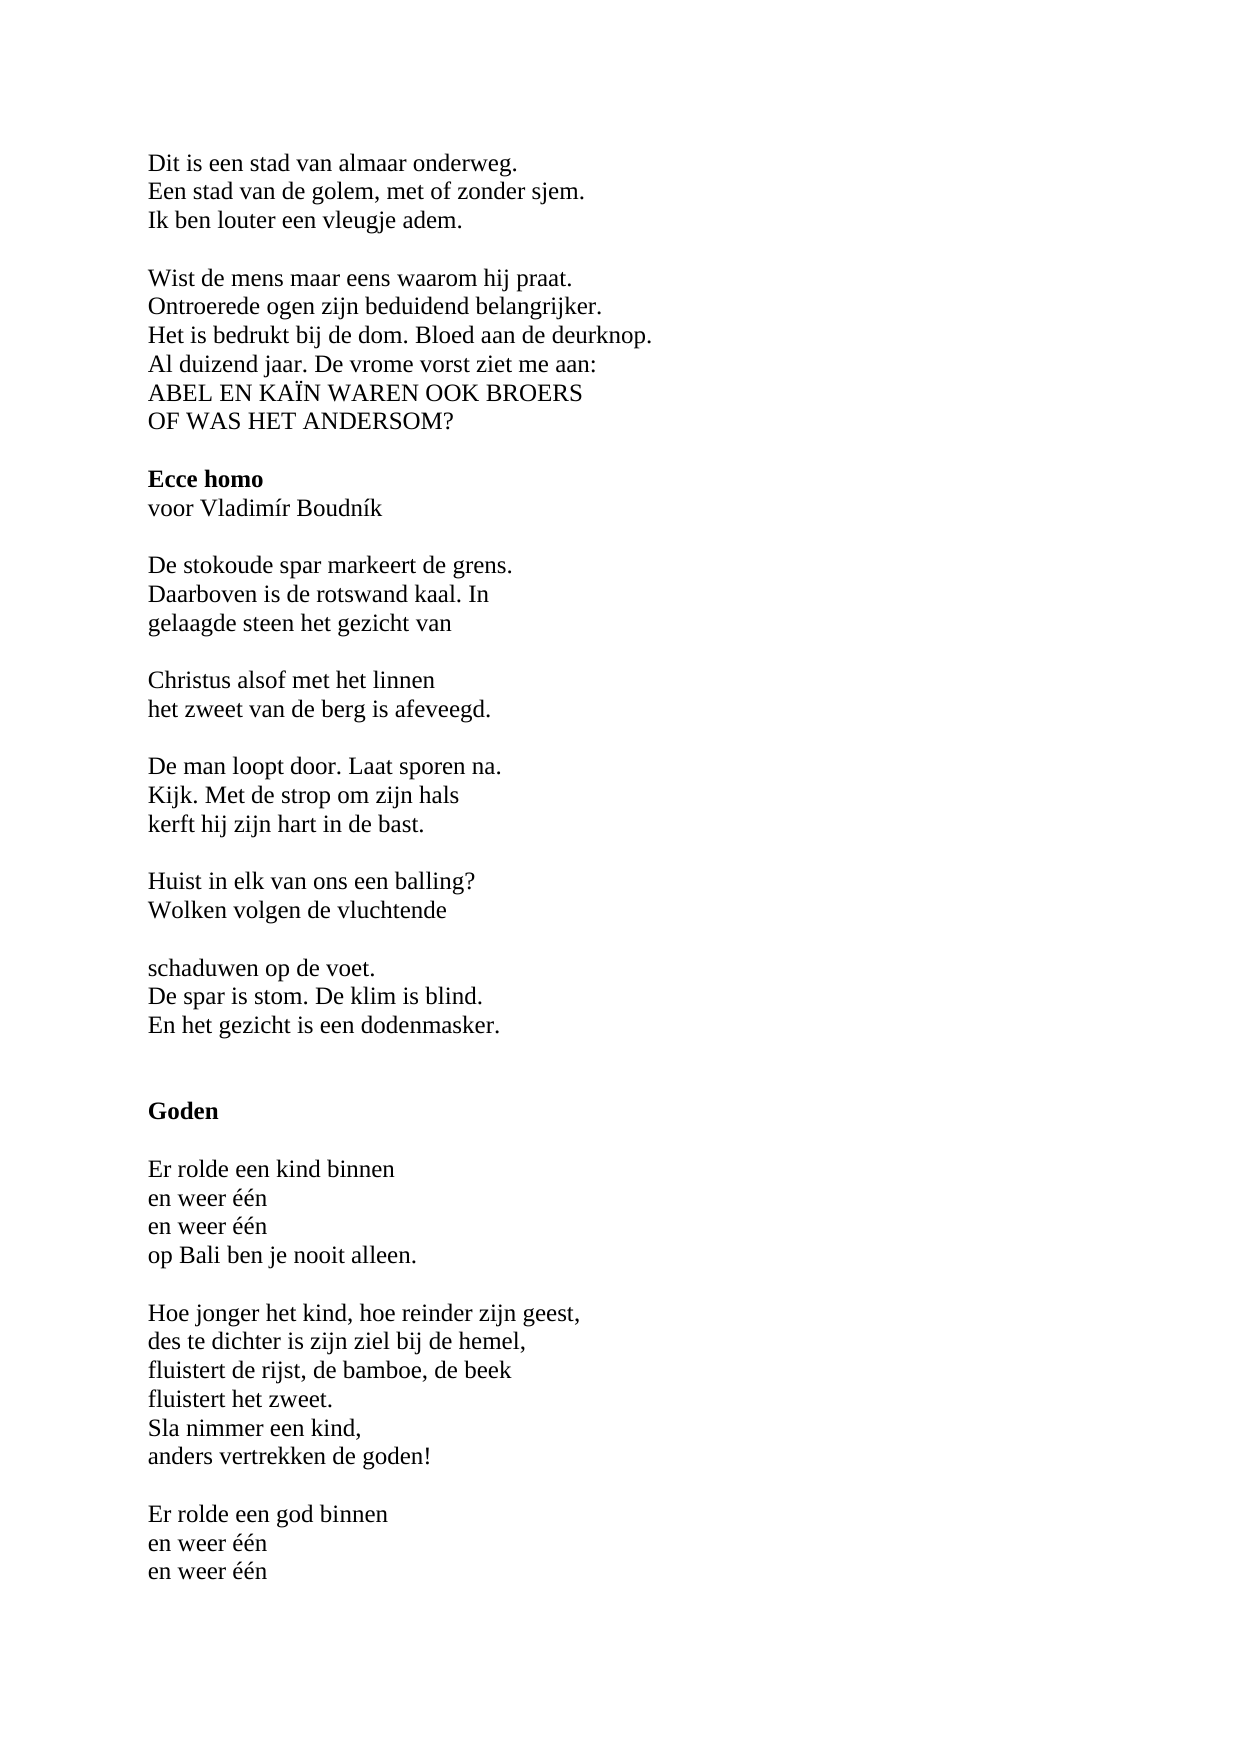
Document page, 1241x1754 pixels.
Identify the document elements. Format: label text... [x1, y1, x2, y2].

text Dit is een stad van almaar onderweg. [148, 148, 1093, 176]
text fluistert de rijst, de bamboe, de beek [148, 1355, 1093, 1384]
text Ontroerede ogen zijn beduidend belangrijker. [148, 291, 1093, 320]
text Wist de mens maar eens waarom hij praat. [148, 263, 1093, 291]
text OF WAS HET ANDERSOM? [148, 406, 1093, 435]
text en weer één [148, 1211, 1093, 1240]
text het zweet van de berg is afeveegd. [148, 694, 1093, 723]
text Goden [148, 1096, 1093, 1125]
text kerft hij zijn hart in de bast. [148, 809, 1093, 838]
text Al duizend jaar. De vrome vorst ziet me aan: [148, 349, 1093, 378]
text schaduwen op de voet. [148, 953, 1093, 981]
text Wolken volgen de vluchtende [148, 895, 1093, 924]
text Er rolde een god binnen [148, 1499, 1093, 1528]
text op Bali ben je nooit alleen. [148, 1240, 1093, 1269]
text des te dichter is zijn ziel bij de hemel, [148, 1326, 1093, 1355]
text Huist in elk van ons een balling? [148, 866, 1093, 895]
text Ecce homo [148, 464, 1093, 493]
text en weer één [148, 1556, 1093, 1585]
text Het is bedrukt bij de dom. Bloed aan de deurknop. [148, 320, 1093, 349]
text Er rolde een kind binnen [148, 1154, 1093, 1183]
text anders vertrekken de goden! [148, 1441, 1093, 1470]
text Sla nimmer een kind, [148, 1413, 1093, 1441]
text en weer één [148, 1183, 1093, 1211]
text De stokoude spar markeert de grens. [148, 550, 1093, 579]
text Hoe jonger het kind, hoe reinder zijn geest, [148, 1298, 1093, 1326]
text Daarboven is de rotswand kaal. In [148, 579, 1093, 608]
text en weer één [148, 1528, 1093, 1556]
text fluistert het zweet. [148, 1384, 1093, 1413]
text gelaagde steen het gezicht van [148, 608, 1093, 636]
text En het gezicht is een dodenmasker. [148, 1010, 1093, 1039]
text voor Vladimír Boudník [148, 493, 1093, 521]
text De spar is stom. De klim is blind. [148, 981, 1093, 1010]
text Ik ben louter een vleugje adem. [148, 205, 1093, 234]
text Christus alsof met het linnen [148, 665, 1093, 694]
text ABEL EN KAÏN WAREN OOK BROERS [148, 378, 1093, 406]
text De man loopt door. Laat sporen na. [148, 751, 1093, 780]
text Kijk. Met de strop om zijn hals [148, 780, 1093, 809]
text Een stad van de golem, met of zonder sjem. [148, 176, 1093, 205]
